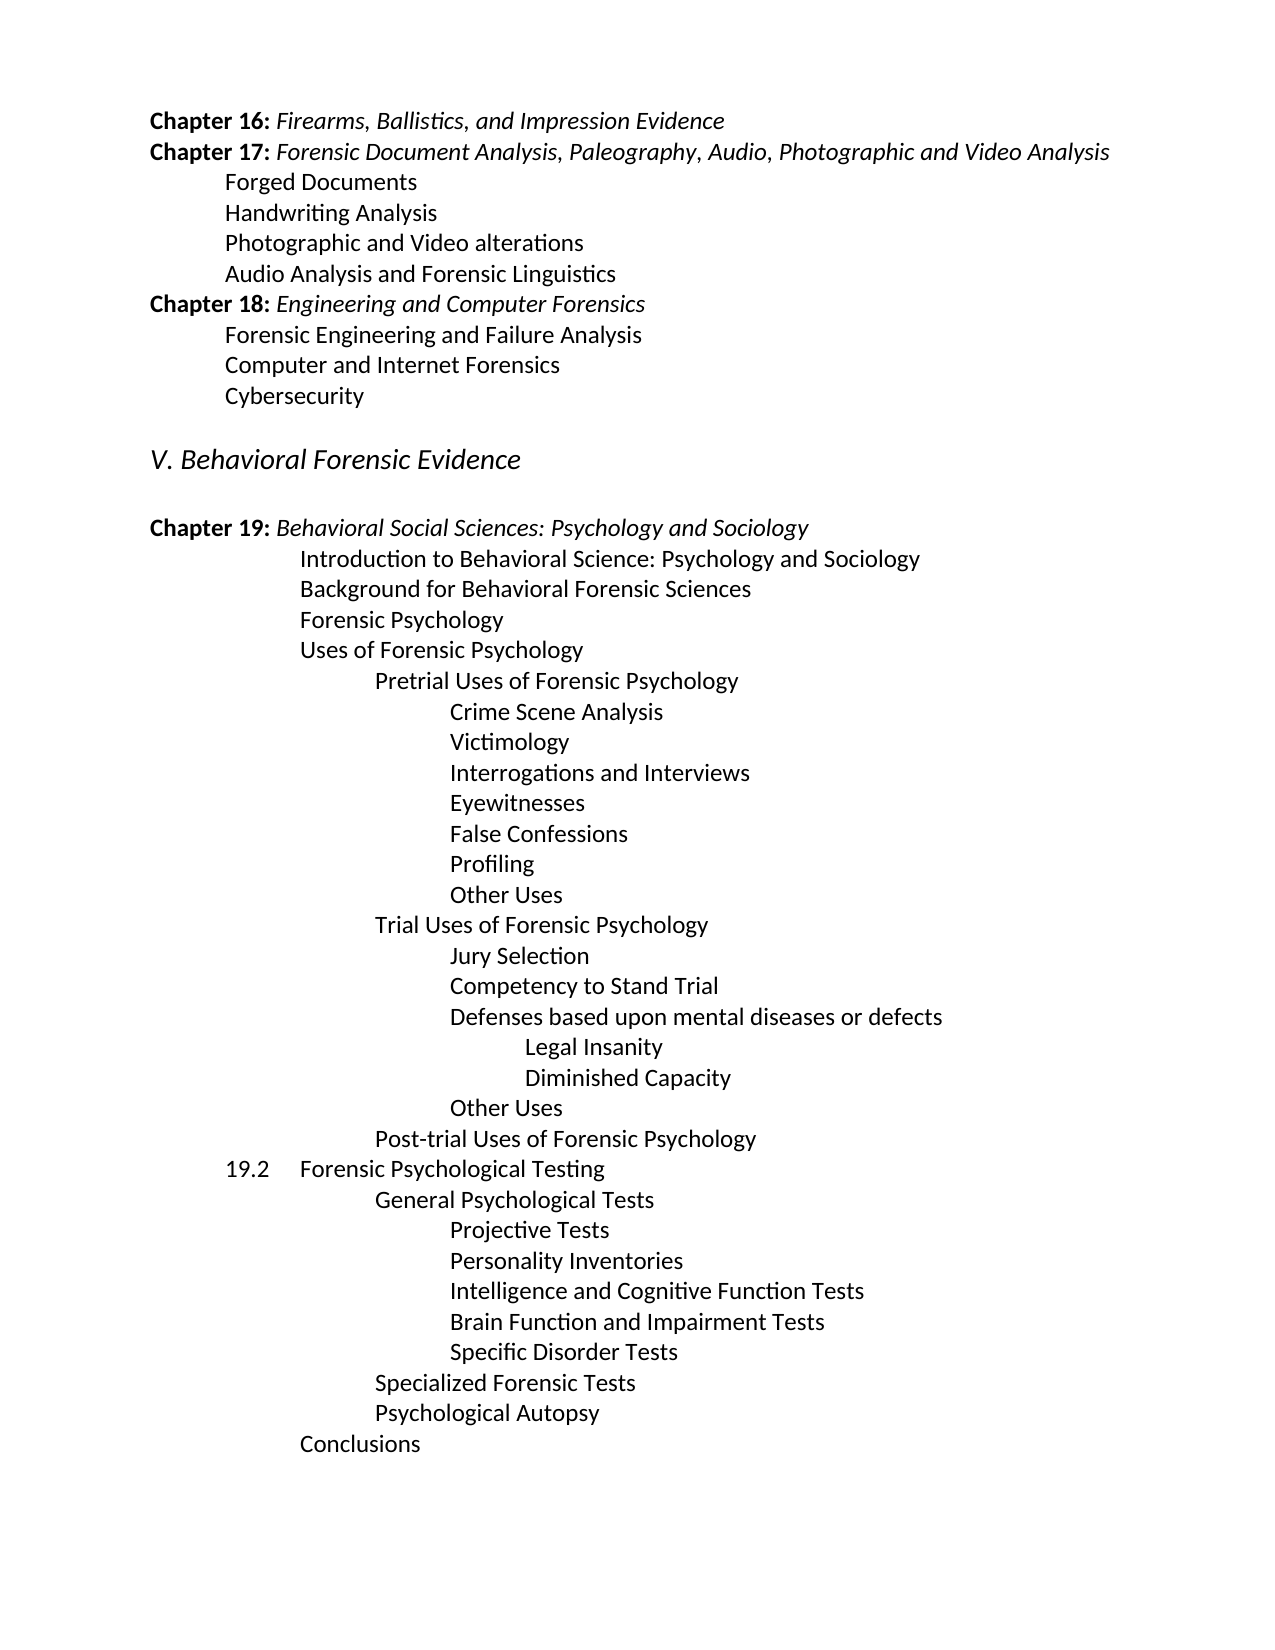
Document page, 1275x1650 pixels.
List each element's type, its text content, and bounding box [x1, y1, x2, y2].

text Trial Uses of Forensic Psychology [375, 909, 1125, 940]
text Other Uses [375, 1092, 1125, 1123]
text 19.2 Forensic Psychological Testing [150, 1153, 1125, 1184]
text Interrogations and Interviews [450, 757, 1125, 787]
text Uses of Forensic Psychology [300, 634, 1125, 665]
text Chapter 17: Forensic Document Analysis, Paleography, Audio, Photographic and Video Analysis [150, 136, 1125, 167]
text Defenses based upon mental diseases or defects [450, 1001, 1125, 1031]
text Legal Insanity [525, 1031, 1125, 1062]
text Chapter 16: Firearms, Ballistics, and Impression Evidence [150, 106, 1125, 136]
text Audio Analysis and Forensic Linguistics [225, 258, 1125, 289]
text Victimology [450, 726, 1125, 757]
text Background for Behavioral Forensic Sciences [300, 573, 1125, 604]
text Eyewitnesses [450, 787, 1125, 818]
text Specialized Forensic Tests [375, 1367, 1125, 1398]
text Diminished Capacity [525, 1062, 1125, 1092]
text Forensic Engineering and Failure Analysis [225, 319, 1125, 350]
text False Confessions [450, 818, 1125, 848]
text Projective Tests [450, 1214, 1125, 1245]
text Post-trial Uses of Forensic Psychology [375, 1123, 1125, 1153]
text Personality Inventories [450, 1245, 1125, 1276]
text Forensic Psychology [300, 604, 1125, 634]
text Profiling [450, 848, 1125, 879]
text Chapter 18: Engineering and Computer Forensics [150, 289, 1125, 319]
text Introduction to Behavioral Science: Psychology and Sociology [225, 543, 1125, 573]
text Conclusions [300, 1428, 1125, 1459]
text Pretrial Uses of Forensic Psychology [375, 665, 1125, 696]
text General Psychological Tests [375, 1184, 1125, 1214]
text V. Behavioral Forensic Evidence [150, 441, 1125, 477]
text Specific Disorder Tests [450, 1337, 1125, 1367]
text Cybersecurity [225, 380, 1125, 411]
text Forged Documents [225, 167, 1125, 197]
text Brain Function and Impairment Tests [450, 1306, 1125, 1337]
text Computer and Internet Forensics [225, 350, 1125, 380]
text Jury Selection [450, 940, 1125, 970]
text Chapter 19: Behavioral Social Sciences: Psychology and Sociology [150, 512, 1125, 543]
text Photographic and Video alterations [225, 228, 1125, 258]
text Competency to Stand Trial [450, 970, 1125, 1001]
text Intelligence and Cognitive Function Tests [450, 1276, 1125, 1306]
text Other Uses [450, 879, 1125, 909]
text Psychological Autopsy [375, 1398, 1125, 1428]
text Crime Scene Analysis [450, 696, 1125, 726]
text Handwriting Analysis [225, 197, 1125, 228]
